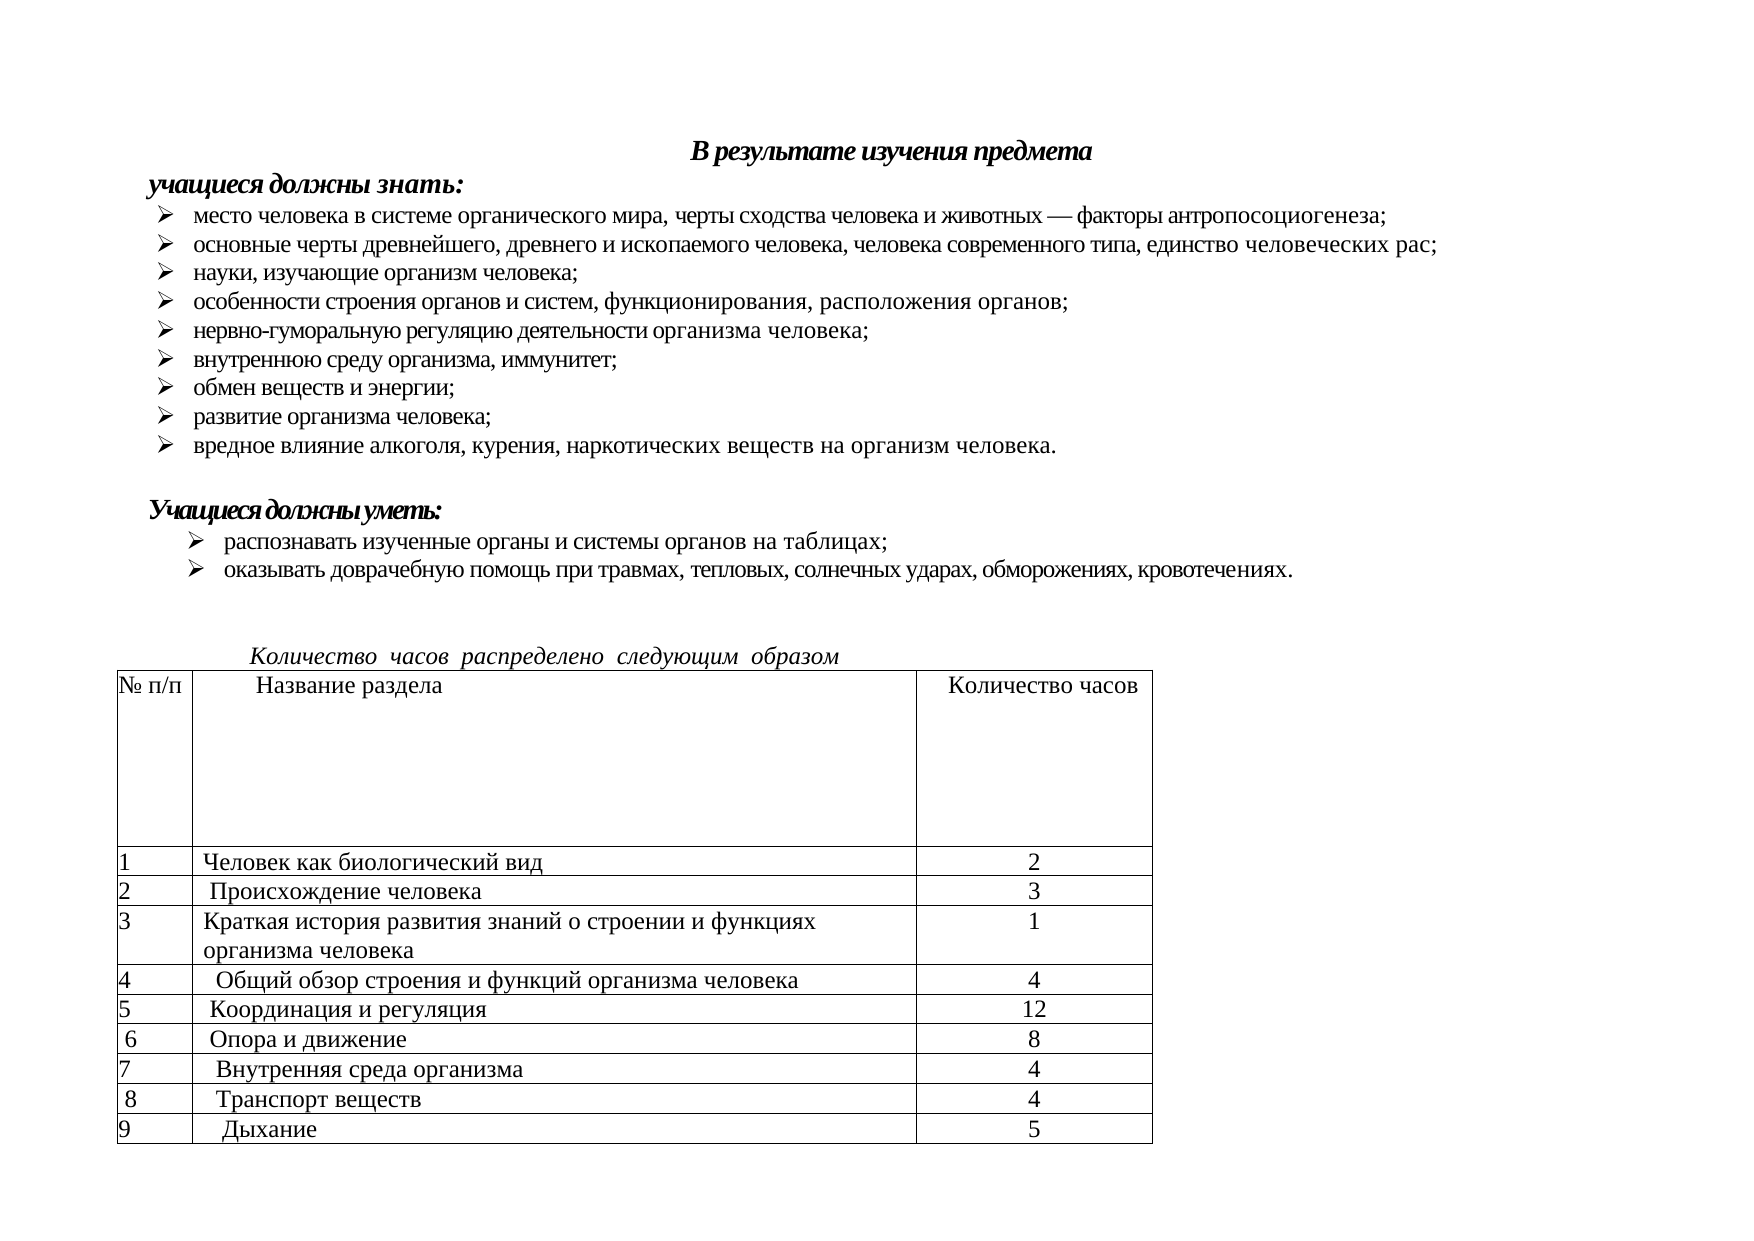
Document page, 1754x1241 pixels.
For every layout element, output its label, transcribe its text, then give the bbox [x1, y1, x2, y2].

list особенности строения органов и систем, функционирования, расположения органов; [156, 286, 1634, 315]
text учащиеся должны знать: [118, 166, 1636, 200]
table_cell 4 [917, 1084, 1152, 1113]
table_cell Транспорт веществ [193, 1084, 916, 1113]
table_cell Краткая история развития знаний о строении и функциях организма человека [193, 906, 916, 964]
table_cell 8 [917, 1024, 1152, 1053]
table_cell Общий обзор строения и функций организма человека [193, 965, 916, 993]
list распознавать изученные органы и системы органов на таблицах; [186, 526, 1635, 554]
table_cell 3 [118, 906, 192, 964]
list развитие организма человека; [156, 401, 1636, 430]
list вредное влияние алкоголя, курения, наркотических веществ на организм человека. [156, 430, 1635, 459]
table_cell 4 [917, 1054, 1152, 1083]
table_cell 2 [118, 876, 192, 905]
text В результате изучения предмета [118, 133, 1636, 166]
list оказывать доврачебную помощь при травмах, тепловых, солнечных ударах, обморожениях, кровотечениях. [186, 554, 1635, 583]
table_header № п/п [118, 671, 192, 846]
table_cell 1 [118, 847, 192, 875]
table_cell 2 [917, 847, 1152, 875]
table_cell Дыхание [193, 1114, 916, 1142]
table_cell 8 [118, 1084, 192, 1113]
list нервно-гуморальную регуляцию деятельности организма человека; [156, 315, 1634, 344]
table_cell 9 [118, 1114, 192, 1142]
list обмен веществ и энергии; [156, 372, 1636, 401]
table_cell 5 [917, 1114, 1152, 1142]
list внутреннюю среду организма, иммунитет; [156, 344, 1636, 372]
table_cell Происхождение человека [193, 876, 916, 905]
table_cell Человек как биологический вид [193, 847, 916, 875]
table_cell Координация и регуляция [193, 995, 916, 1023]
list науки, изучающие организм человека; [156, 257, 1636, 286]
table_header Количество часов [917, 671, 1152, 846]
table_cell Внутренняя среда организма [193, 1054, 916, 1083]
list основные черты древнейшего, древнего и ископаемого человека, человека современного типа, единство человеческих рас; [156, 229, 1635, 257]
list место человека в системе органического мира, черты сходства человека и животных — факторы антропосоциогенеза; [156, 200, 1634, 229]
table_cell 12 [917, 995, 1152, 1023]
text Учащиеся должны уметь: [148, 492, 1636, 526]
table_cell 3 [917, 876, 1152, 905]
table_cell 5 [118, 995, 192, 1023]
table_cell 4 [118, 965, 192, 993]
table_header Название раздела [193, 671, 916, 846]
table_cell 4 [917, 965, 1152, 993]
table_cell 6 [118, 1024, 192, 1053]
table_cell Опора и движение [193, 1024, 916, 1053]
table_cell 7 [118, 1054, 192, 1083]
text Количество часов распределено следующим образом [118, 641, 1636, 669]
table_cell 1 [917, 906, 1152, 964]
